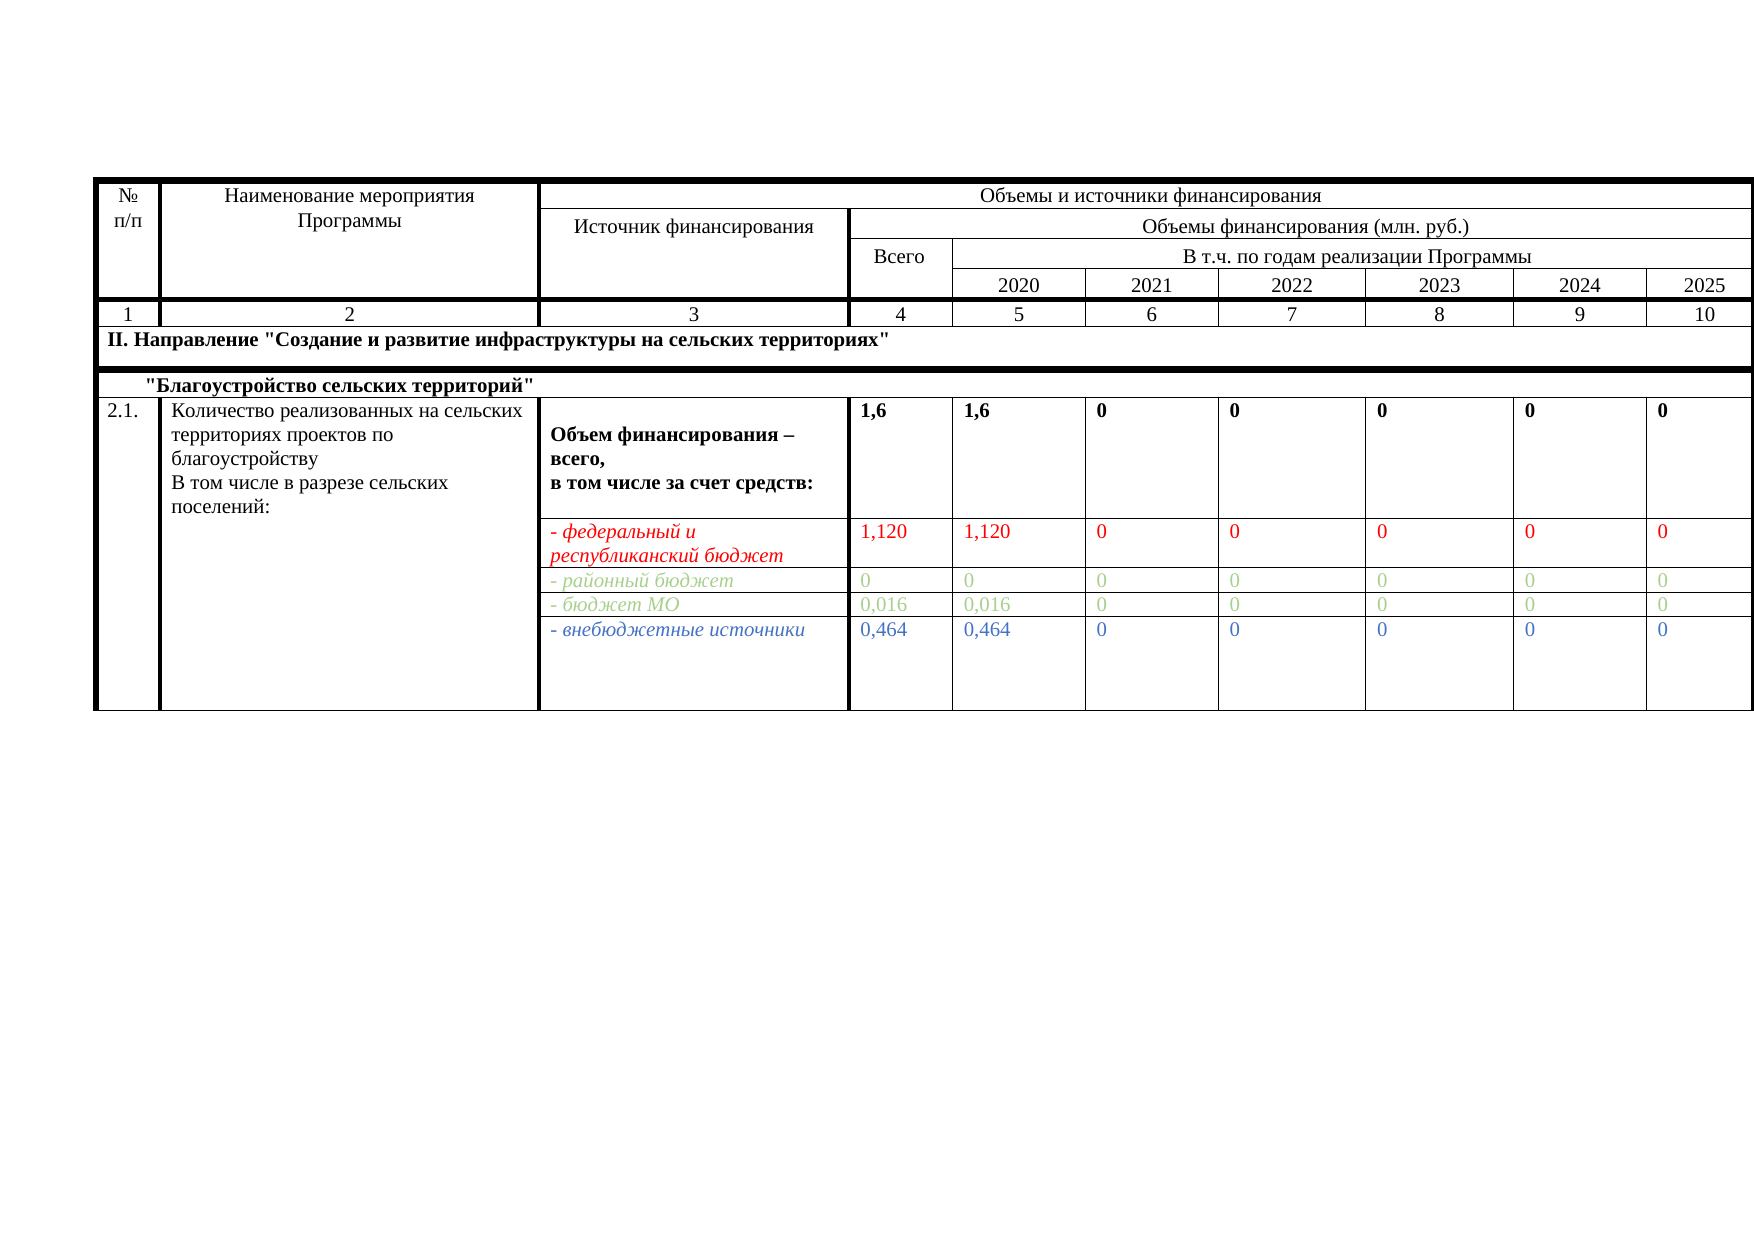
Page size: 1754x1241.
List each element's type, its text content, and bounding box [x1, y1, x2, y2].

table_cell 2020 [953, 269, 1085, 297]
table_cell - бюджет МО [541, 593, 847, 616]
table_cell 2 [162, 302, 537, 326]
table_cell 8 [1366, 302, 1513, 326]
table_cell 0 [1219, 398, 1365, 518]
table_cell 0 [1366, 519, 1513, 567]
table_cell В т.ч. по годам реализации Программы [953, 239, 1751, 268]
table_cell - районный бюджет [541, 568, 847, 592]
table_cell 1 [99, 302, 158, 326]
table_cell 0,464 [953, 617, 1085, 710]
table_cell 1,6 [953, 398, 1085, 518]
table_cell 0 [1086, 398, 1218, 518]
table_cell 0 [1514, 593, 1646, 616]
table_cell 2023 [1366, 269, 1513, 297]
table_cell 1,120 [953, 519, 1085, 567]
table_cell 0 [1647, 398, 1751, 518]
table_cell 0,464 [851, 617, 952, 710]
table_cell 0 [1219, 519, 1365, 567]
table_header Объемы и источники финансирования [541, 184, 1751, 207]
table_cell 0 [1514, 568, 1646, 592]
table_cell Источник финансирования [541, 209, 847, 297]
table_cell 0 [1086, 593, 1218, 616]
table_cell 4 [851, 302, 952, 326]
table_cell 0 [1086, 519, 1218, 567]
table_cell 0 [851, 568, 952, 592]
table_cell 0 [1647, 617, 1751, 710]
table_cell 6 [1086, 302, 1218, 326]
table_cell 0 [1366, 617, 1513, 710]
table_cell 0 [1647, 568, 1751, 592]
table_cell 0 [1086, 568, 1218, 592]
table_cell 0 [1366, 568, 1513, 592]
table_header Наименование мероприятия Программы [162, 184, 537, 297]
table_cell 0 [1366, 398, 1513, 518]
table_cell Всего [851, 239, 952, 297]
table_cell 0 [1514, 617, 1646, 710]
table_cell Объемы финансирования (млн. руб.) [851, 209, 1751, 238]
table_cell 3 [541, 302, 847, 326]
table_header № п/п [99, 184, 158, 297]
table_cell 0 [1086, 617, 1218, 710]
table_cell 0 [1514, 519, 1646, 567]
table_cell "Благоустройство сельских территорий" [99, 373, 1751, 397]
table_cell 2024 [1514, 269, 1646, 297]
table_cell 5 [953, 302, 1085, 326]
table_cell - внебюджетные источники [541, 617, 847, 710]
table_cell 2022 [1219, 269, 1365, 297]
table_cell 2021 [1086, 269, 1218, 297]
table_cell 10 [1647, 302, 1751, 326]
table_cell 2.1. [99, 398, 158, 710]
table_cell II. Направление "Создание и развитие инфраструктуры на сельских территориях" [99, 327, 1751, 366]
table_cell - федеральный и республиканский бюджет [541, 519, 847, 567]
table_cell Количество реализованных на сельских территориях проектов по благоустройству В том числе в разрезе сельских поселений: [162, 398, 537, 710]
table_cell 2025 [1647, 269, 1751, 297]
table_cell 0 [953, 568, 1085, 592]
table_cell 0 [1647, 519, 1751, 567]
table_cell 7 [1219, 302, 1365, 326]
table_cell 0,016 [851, 593, 952, 616]
table_cell 0 [1219, 568, 1365, 592]
table_cell 9 [1514, 302, 1646, 326]
table_cell 0 [1219, 593, 1365, 616]
table_cell 1,6 [851, 398, 952, 518]
table_cell 0,016 [953, 593, 1085, 616]
table_cell Объем финансирования – всего, в том числе за счет средств: [541, 398, 847, 518]
table_cell 0 [1647, 593, 1751, 616]
table_cell 1,120 [851, 519, 952, 567]
table_cell 0 [1514, 398, 1646, 518]
table_cell 0 [1219, 617, 1365, 710]
table_cell 0 [1366, 593, 1513, 616]
